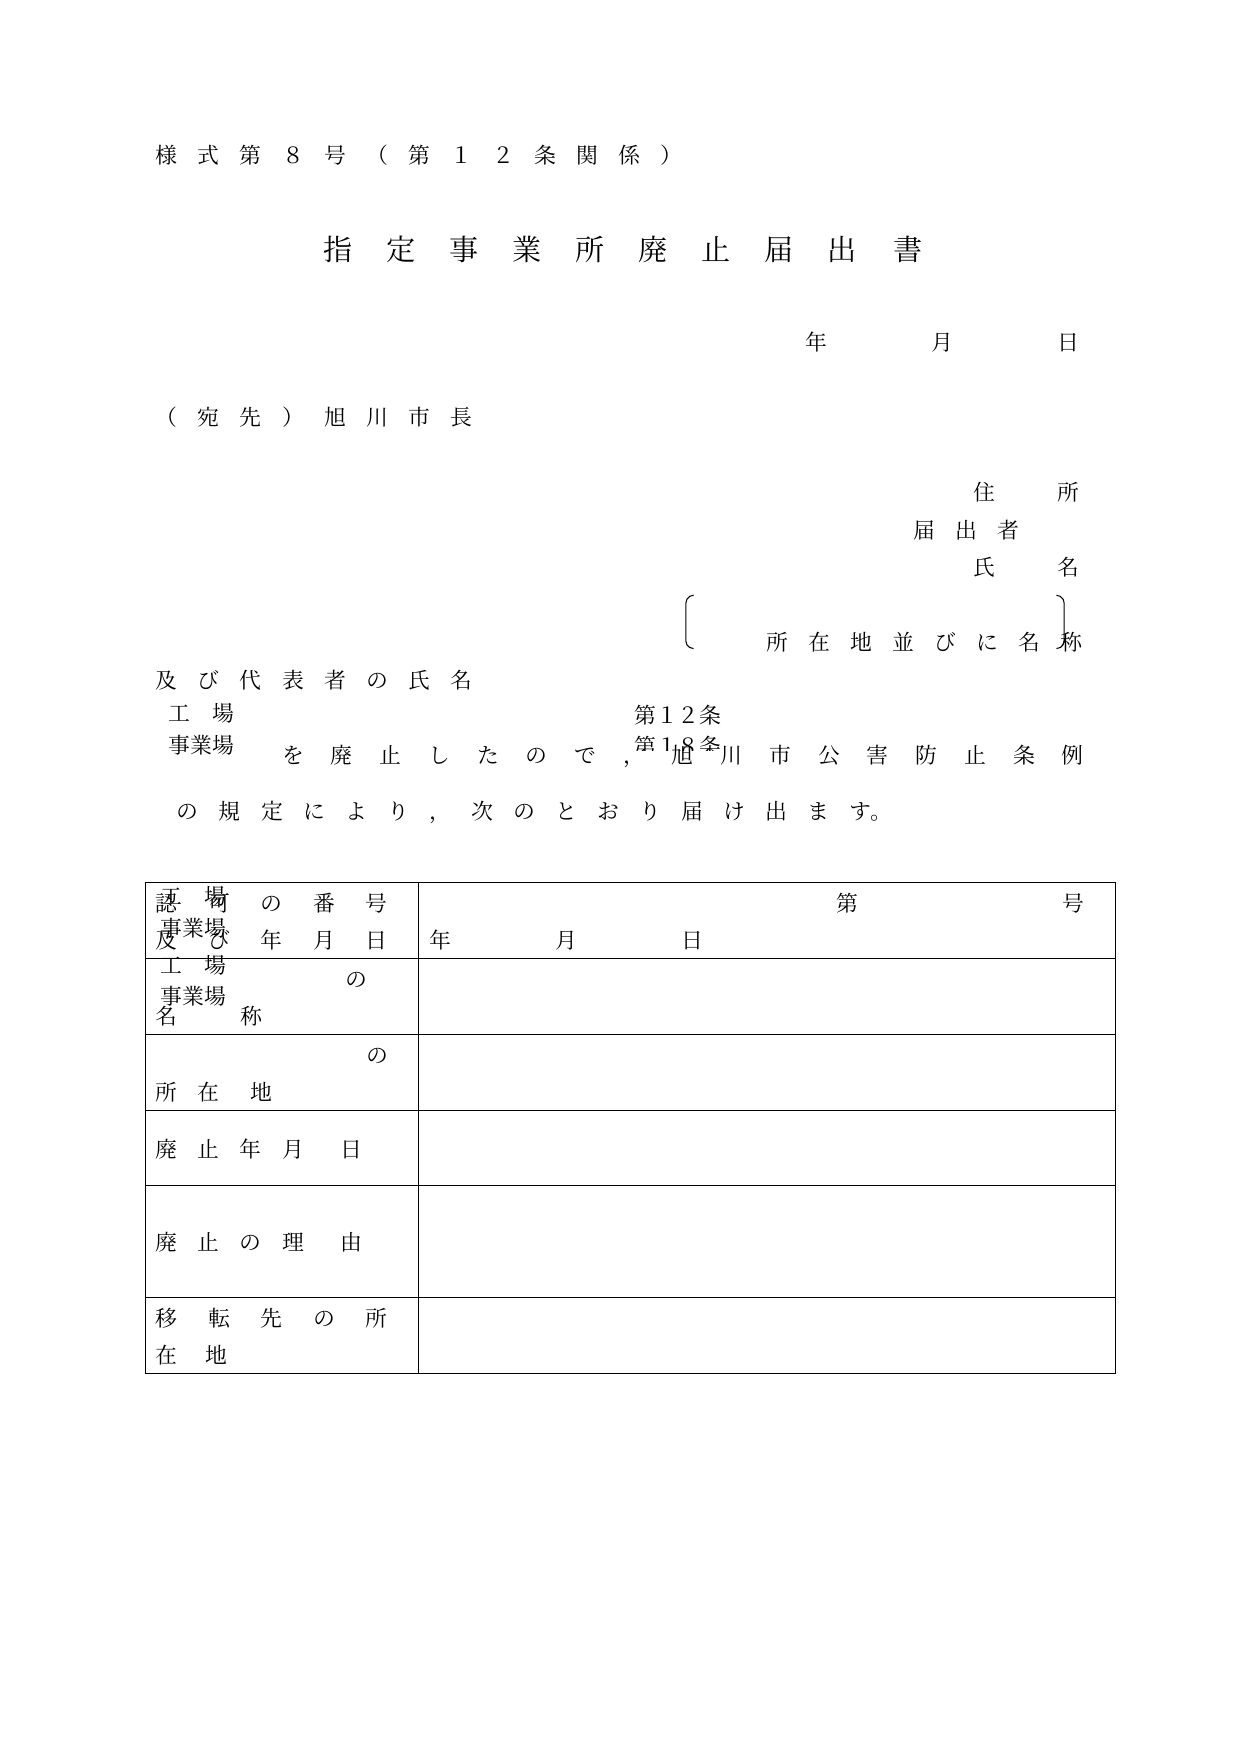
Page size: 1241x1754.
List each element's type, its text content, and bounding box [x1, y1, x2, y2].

text を廃止したので，旭川市公害防止条例 の規定により，次のとおり届け出ます。 [177, 735, 1105, 829]
table_cell [419, 1298, 1115, 1373]
text 年 月 日 [156, 322, 1099, 360]
table_cell [419, 959, 1115, 1034]
table_cell 移転先の所在地 [146, 1298, 418, 1373]
table_cell の所在地 [146, 1035, 418, 1110]
text 住 所 [156, 472, 1099, 510]
table_cell 廃止の理由 [146, 1186, 418, 1297]
text （宛先）旭川市長 [156, 397, 1102, 435]
text 指 定 事 業 所 廃 止 届 出 書 [156, 210, 1102, 285]
table_cell [419, 1111, 1115, 1185]
table_cell 廃止年月日 [146, 1111, 418, 1185]
text 様式第８号（第１２条関係） [156, 135, 1102, 172]
text 氏 名 [156, 547, 1099, 585]
table_cell [419, 1186, 1115, 1297]
table_cell の名称 [146, 959, 418, 1034]
text 届出者 [156, 510, 1104, 547]
table_header 第 号 年 月 日 [419, 883, 1115, 958]
table_cell [419, 1035, 1115, 1110]
table_header 認可の番号及び年月日 [146, 883, 418, 958]
text 所在地並びに名称及び代表者の氏名 [156, 622, 1102, 697]
